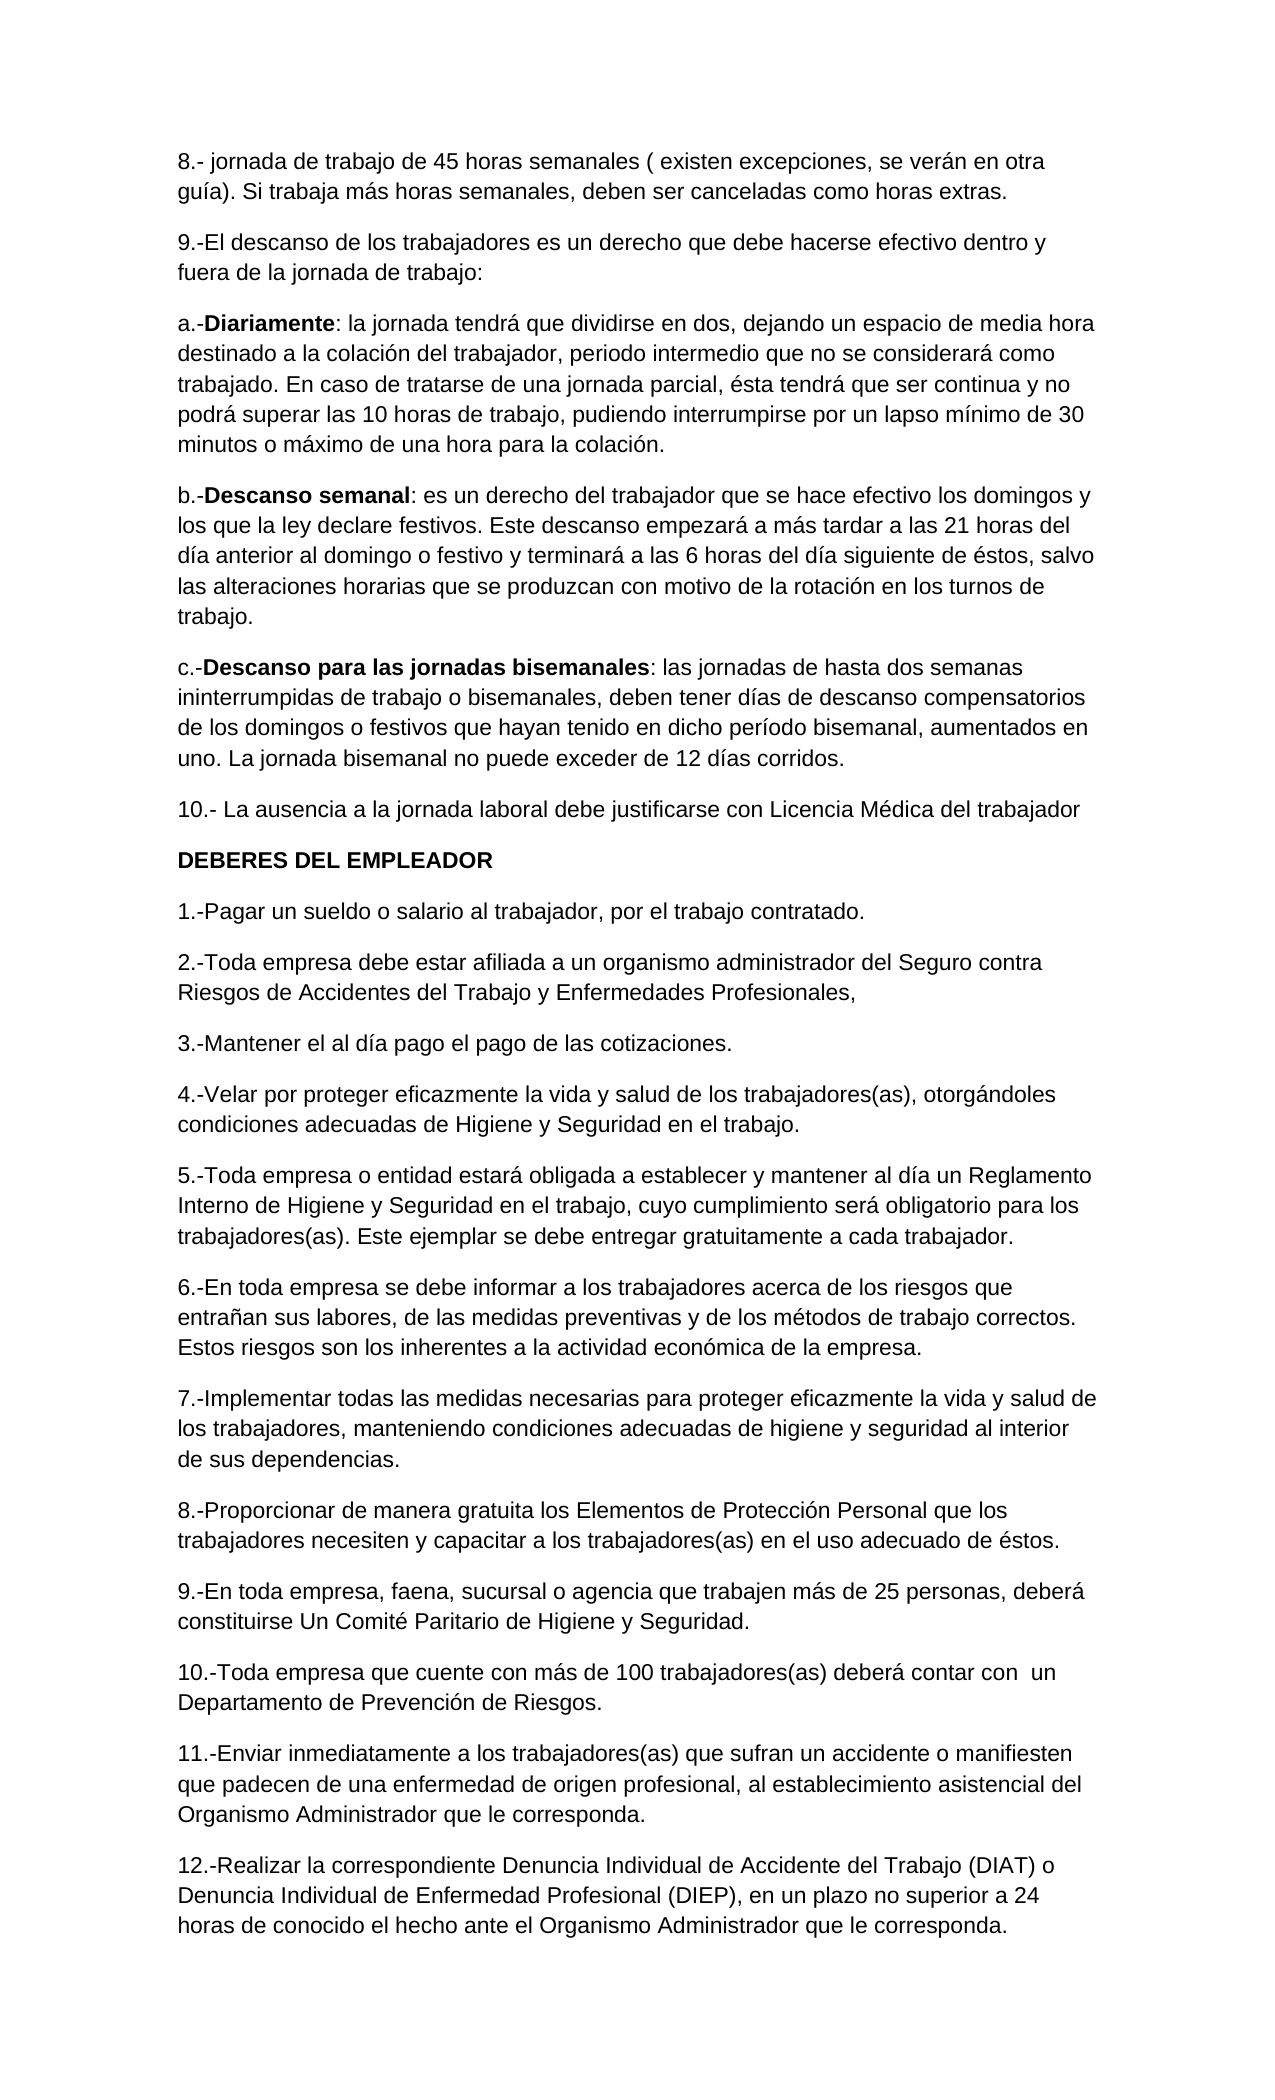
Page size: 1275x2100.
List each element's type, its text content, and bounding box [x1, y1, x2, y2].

text 8.-Proporcionar de manera gratuita los Elementos de Protección Personal que los trabajadores necesiten y capacitar a los trabajadores(as) en el uso adecuado de éstos. [177, 1497, 1098, 1553]
text 7.-Implementar todas las medidas necesarias para proteger eficazmente la vida y salud de los trabajadores, manteniendo condiciones adecuadas de higiene y seguridad al interior de sus dependencias. [177, 1385, 1098, 1472]
text 5.-Toda empresa o entidad estará obligada a establecer y mantener al día un Reglamento Interno de Higiene y Seguridad en el trabajo, cuyo cumplimiento será obligatorio para los trabajadores(as). Este ejemplar se debe entregar gratuitamente a cada trabajador. [177, 1162, 1098, 1249]
text 9.-En toda empresa, faena, sucursal o agencia que trabajen más de 25 personas, deberá constituirse Un Comité Paritario de Higiene y Seguridad. [177, 1578, 1098, 1634]
text 6.-En toda empresa se debe informar a los trabajadores acerca de los riesgos que entrañan sus labores, de las medidas preventivas y de los métodos de trabajo correctos. Estos riesgos son los inherentes a la actividad económica de la empresa. [177, 1274, 1098, 1360]
text 1.-Pagar un sueldo o salario al trabajador, por el trabajo contratado. [177, 898, 1098, 924]
text 9.-El descanso de los trabajadores es un derecho que debe hacerse efectivo dentro y fuera de la jornada de trabajo: [177, 229, 1098, 285]
text 10.- La ausencia a la jornada laboral debe justificarse con Licencia Médica del trabajador [177, 796, 1098, 822]
text b.-Descanso semanal: es un derecho del trabajador que se hace efectivo los domingos y los que la ley declare festivos. Este descanso empezará a más tardar a las 21 horas del día anterior al domingo o festivo y terminará a las 6 horas del día siguiente de éstos, salvo las alteraciones horarias que se produzcan con motivo de la rotación en los turnos de trabajo. [177, 482, 1098, 629]
text DEBERES DEL EMPLEADOR [177, 847, 1098, 873]
text 3.-Mantener el al día pago el pago de las cotizaciones. [177, 1030, 1098, 1056]
text 8.- jornada de trabajo de 45 horas semanales ( existen excepciones, se verán en otra guía). Si trabaja más horas semanales, deben ser canceladas como horas extras. [177, 148, 1098, 204]
text 10.-Toda empresa que cuente con más de 100 trabajadores(as) deberá contar con un Departamento de Prevención de Riesgos. [177, 1659, 1098, 1716]
text 2.-Toda empresa debe estar afiliada a un organismo administrador del Seguro contra Riesgos de Accidentes del Trabajo y Enfermedades Profesionales, [177, 949, 1098, 1005]
text 4.-Velar por proteger eficazmente la vida y salud de los trabajadores(as), otorgándoles condiciones adecuadas de Higiene y Seguridad en el trabajo. [177, 1081, 1098, 1137]
text a.-Diariamente: la jornada tendrá que dividirse en dos, dejando un espacio de media hora destinado a la colación del trabajador, periodo intermedio que no se considerará como trabajado. En caso de tratarse de una jornada parcial, ésta tendrá que ser continua y no podrá superar las 10 horas de trabajo, pudiendo interrumpirse por un lapso mínimo de 30 minutos o máximo de una hora para la colación. [177, 310, 1098, 457]
text 12.-Realizar la correspondiente Denuncia Individual de Accidente del Trabajo (DIAT) o Denuncia Individual de Enfermedad Profesional (DIEP), en un plazo no superior a 24 horas de conocido el hecho ante el Organismo Administrador que le corresponda. [177, 1852, 1098, 1938]
text c.-Descanso para las jornadas bisemanales: las jornadas de hasta dos semanas ininterrumpidas de trabajo o bisemanales, deben tener días de descanso compensatorios de los domingos o festivos que hayan tenido en dicho período bisemanal, aumentados en uno. La jornada bisemanal no puede exceder de 12 días corridos. [177, 654, 1098, 771]
text 11.-Enviar inmediatamente a los trabajadores(as) que sufran un accidente o manifiesten que padecen de una enfermedad de origen profesional, al establecimiento asistencial del Organismo Administrador que le corresponda. [177, 1740, 1098, 1827]
